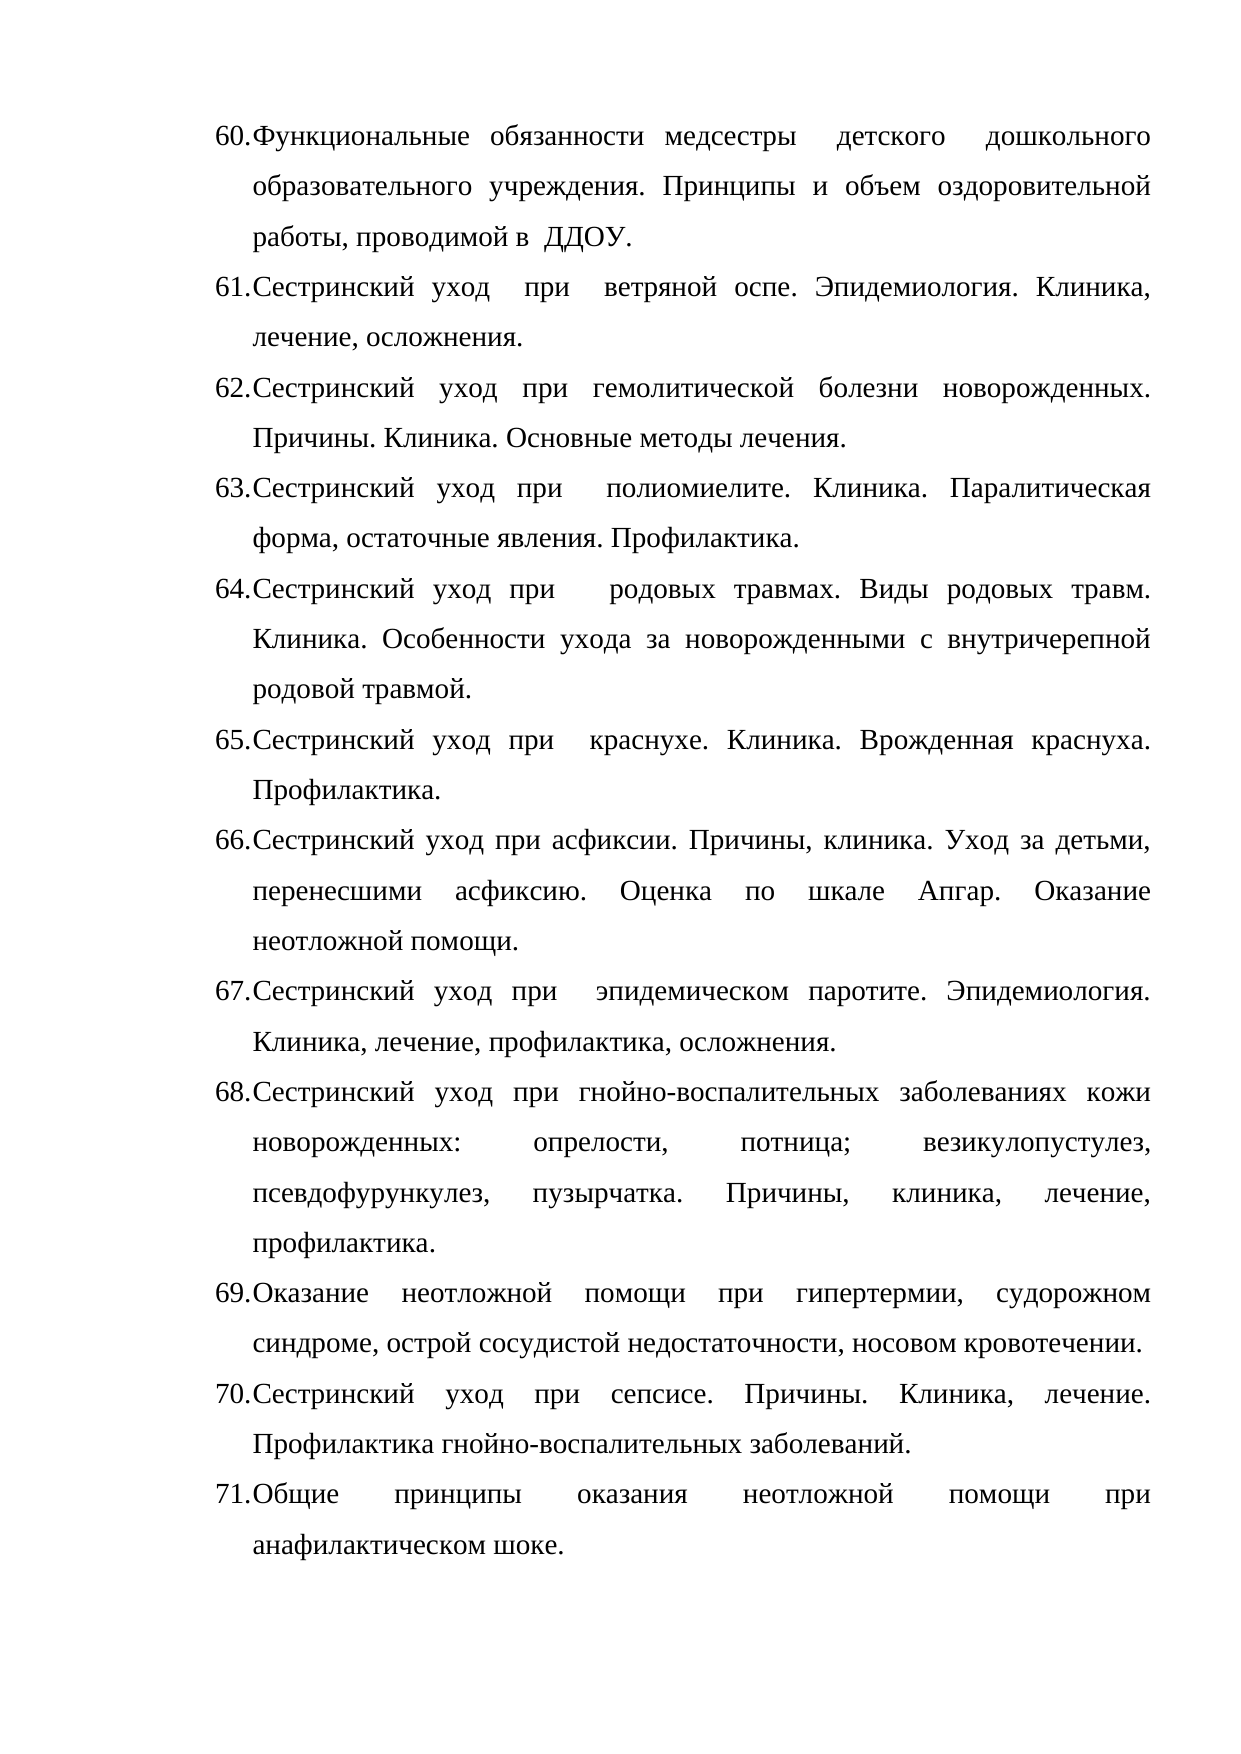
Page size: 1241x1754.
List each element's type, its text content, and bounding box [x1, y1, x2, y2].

list Оказание неотложной помощи при гипертермии, судорожном синдроме, острой сосудистой недостаточности, носовом кровотечении. [215, 1275, 1152, 1359]
list Сестринский уход при родовых травмах. Виды родовых травм. Клиника. Особенности ухода за новорожденными с внутричерепной родовой травмой. [215, 571, 1152, 705]
list Сестринский уход при полиомиелите. Клиника. Паралитическая форма, остаточные явления. Профилактика. [215, 470, 1152, 554]
list Сестринский уход при краснухе. Клиника. Врожденная краснуха. Профилактика. [215, 722, 1152, 806]
list Сестринский уход при ветряной оспе. Эпидемиология. Клиника, лечение, осложнения. [215, 269, 1152, 353]
list Сестринский уход при гнойно-воспалительных заболеваниях кожи новорожденных: опрелости, потница; везикулопустулез, псевдофурункулез, пузырчатка. Причины, клиника, лечение, профилактика. [215, 1074, 1152, 1258]
list Сестринский уход при гемолитической болезни новорожденных. Причины. Клиника. Основные методы лечения. [215, 370, 1152, 453]
list Сестринский уход при эпидемическом паротите. Эпидемиология. Клиника, лечение, профилактика, осложнения. [215, 973, 1152, 1057]
list Функциональные обязанности медсестры детского дошкольного образовательного учреждения. Принципы и объем оздоровительной работы, проводимой в ДДОУ. [215, 118, 1152, 252]
list Общие принципы оказания неотложной помощи при анафилактическом шоке. [215, 1477, 1152, 1560]
list Сестринский уход при асфиксии. Причины, клиника. Уход за детьми, перенесшими асфиксию. Оценка по шкале Апгар. Оказание неотложной помощи. [215, 822, 1152, 957]
list Сестринский уход при сепсисе. Причины. Клиника, лечение. Профилактика гнойно-воспалительных заболеваний. [215, 1376, 1152, 1460]
